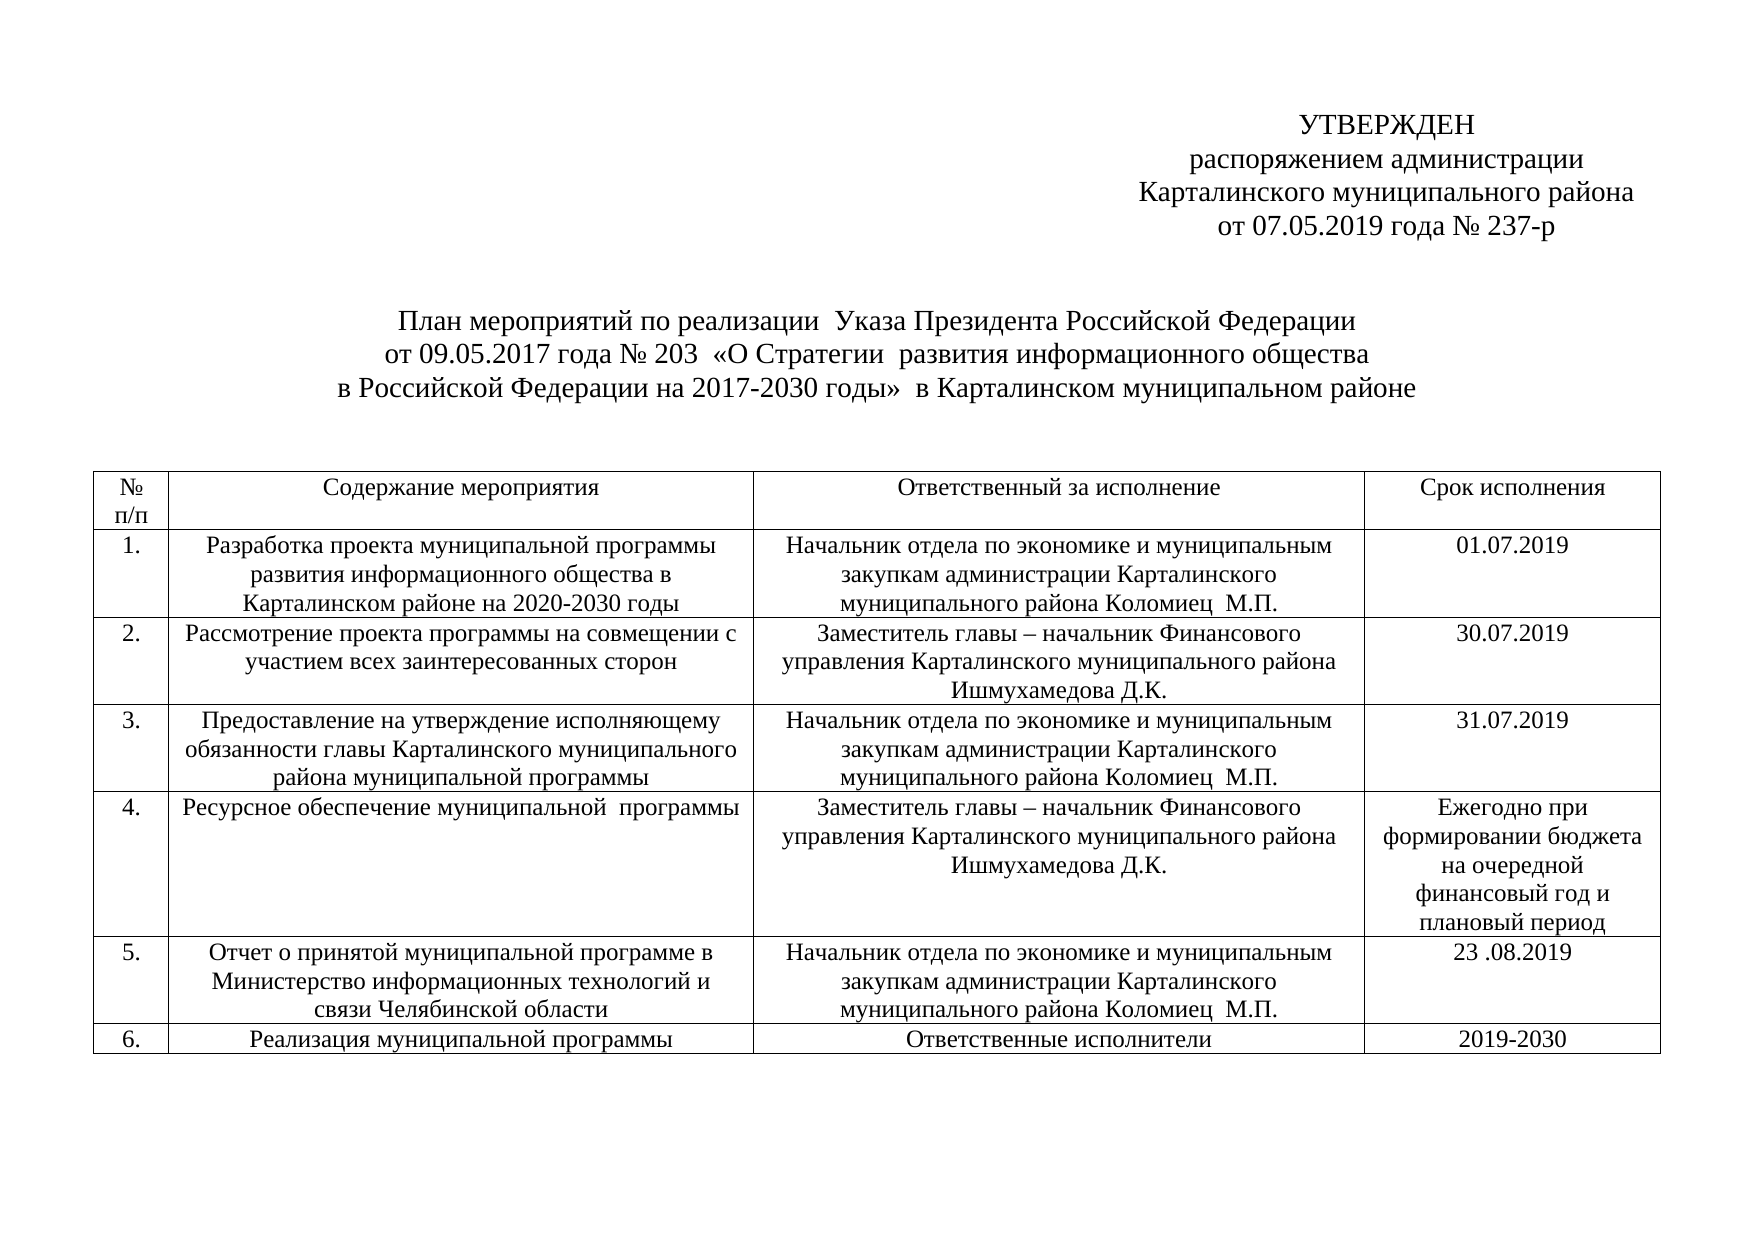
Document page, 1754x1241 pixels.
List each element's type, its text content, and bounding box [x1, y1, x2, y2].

table_cell Разработка проекта муниципальной программы развития информационного общества в Карталинском районе на 2020-2030 годы [169, 530, 753, 617]
table_cell Начальник отдела по экономике и муниципальным закупкам администрации Карталинского муниципального района Коломиец М.П. [754, 530, 1364, 617]
table_cell 30.07.2019 [1365, 618, 1660, 704]
table_cell 23 .08.2019 [1365, 937, 1660, 1023]
table_cell Начальник отдела по экономике и муниципальным закупкам администрации Карталинского муниципального района Коломиец М.П. [754, 937, 1364, 1023]
text Карталинского муниципального района [1137, 174, 1636, 208]
table_cell 31.07.2019 [1365, 705, 1660, 791]
table_cell Отчет о принятой муниципальной программе в Министерство информационных технологий и связи Челябинской области [169, 937, 753, 1023]
table_cell 4. [94, 792, 168, 936]
table_cell Предоставление на утверждение исполняющему обязанности главы Карталинского муниципального района муниципальной программы [169, 705, 753, 791]
text от 07.05.2019 года № 237-р [1137, 208, 1636, 242]
table_header Ответственный за исполнение [754, 472, 1364, 529]
table_cell 5. [94, 937, 168, 1023]
text План мероприятий по реализации Указа Президента Российской Федерации [118, 303, 1636, 337]
table_cell Заместитель главы – начальник Финансового управления Карталинского муниципального района Ишмухамедова Д.К. [754, 792, 1364, 936]
table_cell 2019-2030 [1365, 1024, 1660, 1053]
table_cell Рассмотрение проекта программы на совмещении с участием всех заинтересованных сторон [169, 618, 753, 704]
table_cell Ответственные исполнители [754, 1024, 1364, 1053]
text в Российской Федерации на 2017-2030 годы» в Карталинском муниципальном районе [118, 370, 1636, 404]
text от 09.05.2017 года № 203 «О Стратегии развития информационного общества [118, 337, 1636, 370]
table_cell 6. [94, 1024, 168, 1053]
table_cell 3. [94, 705, 168, 791]
table_cell Начальник отдела по экономике и муниципальным закупкам администрации Карталинского муниципального района Коломиец М.П. [754, 705, 1364, 791]
text распоряжением администрации [1137, 141, 1636, 174]
table_cell Заместитель главы – начальник Финансового управления Карталинского муниципального района Ишмухамедова Д.К. [754, 618, 1364, 704]
table_header Срок исполнения [1365, 472, 1660, 529]
table_cell 1. [94, 530, 168, 617]
table_header Содержание мероприятия [169, 472, 753, 529]
table_cell 01.07.2019 [1365, 530, 1660, 617]
table_cell Ресурсное обеспечение муниципальной программы [169, 792, 753, 936]
table_cell Реализация муниципальной программы [169, 1024, 753, 1053]
table_header № п/п [94, 472, 168, 529]
table_cell 2. [94, 618, 168, 704]
table_cell Ежегодно при формировании бюджета на очередной финансовый год и плановый период [1365, 792, 1660, 936]
text УТВЕРЖДЕН [1137, 107, 1636, 141]
